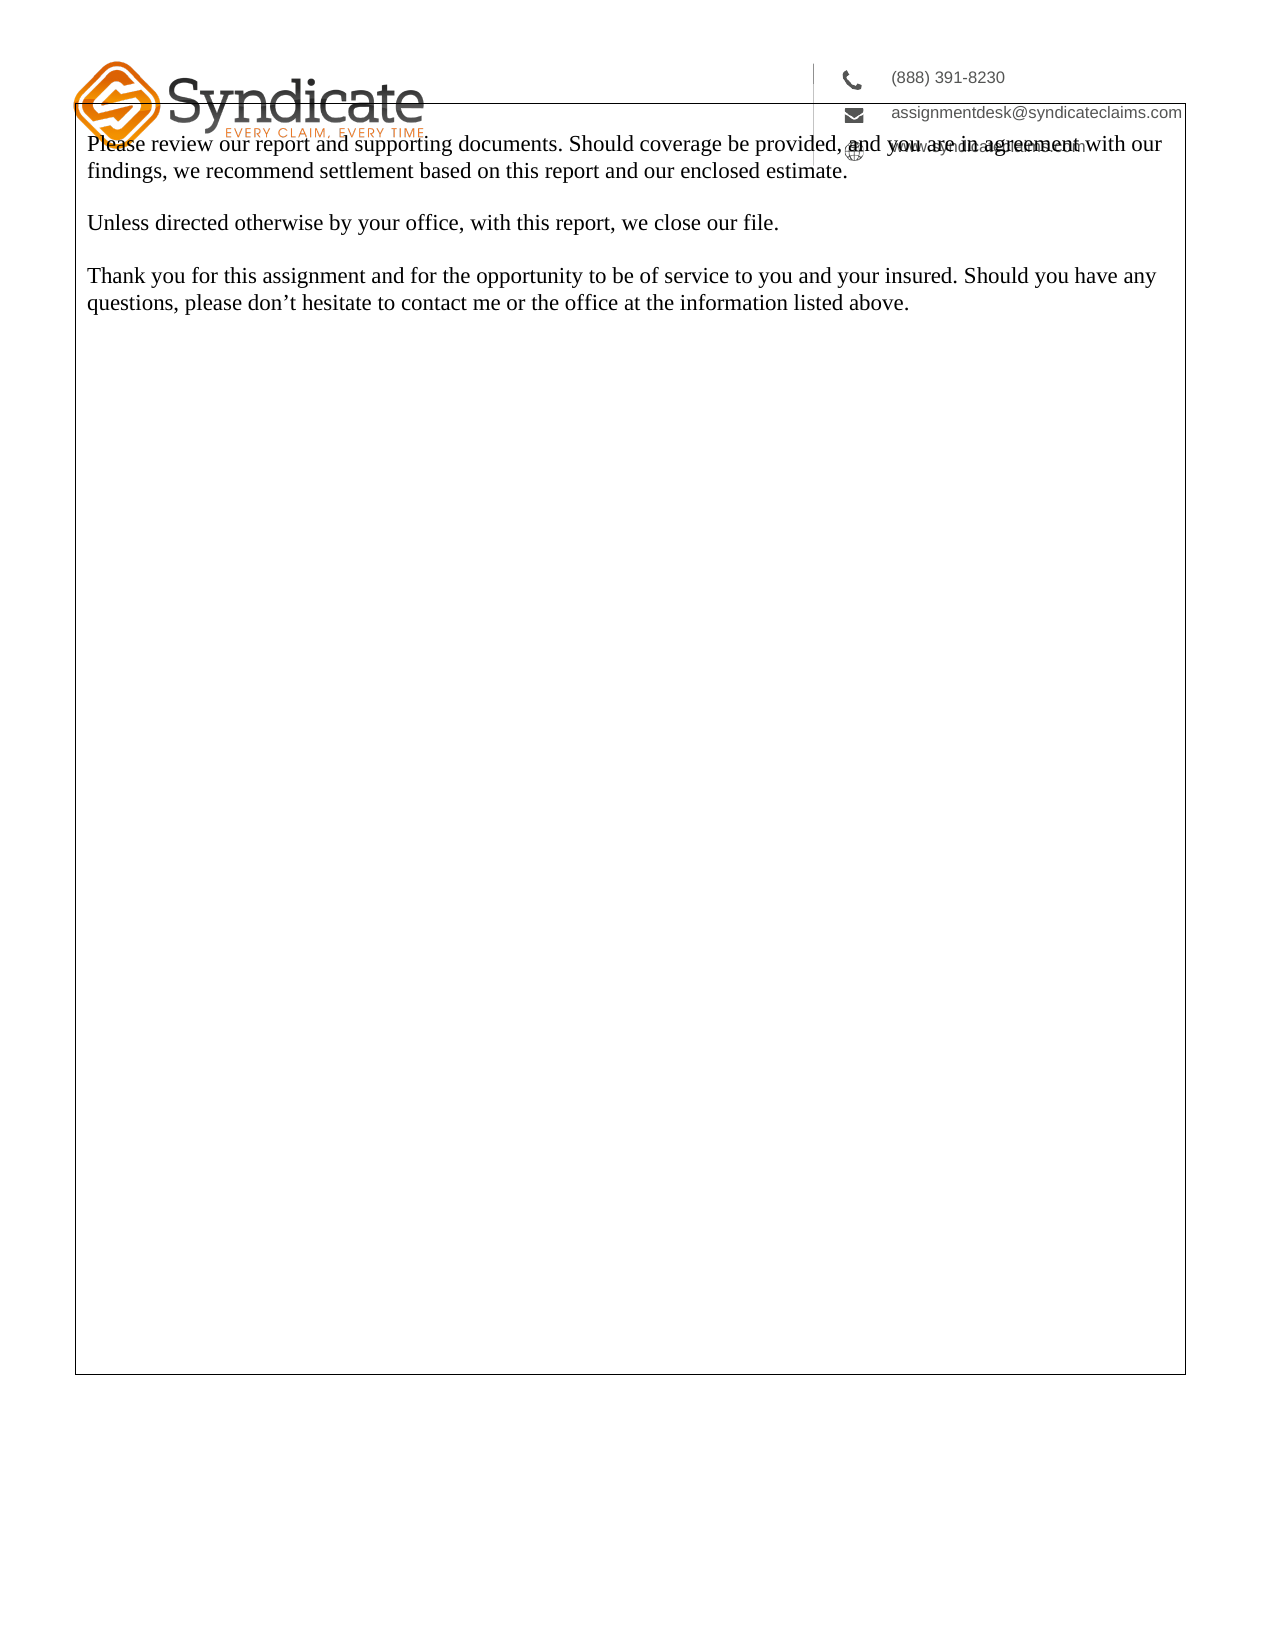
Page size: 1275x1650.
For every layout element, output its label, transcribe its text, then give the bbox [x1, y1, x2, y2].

picture [44, 0, 459, 153]
picture [842, 70, 862, 90]
table_cell Please review our report and supporting documents. Should coverage be provided, and you are in agreement with our findings, we recommend settlement based on this report and our enclosed estimate. Unless directed otherwise by your office, with this report, we close our file. Thank you for this assignment and for the opportunity to be of service to you and your insured. Should you have any questions, please don’t hesitate to contact me or the office at the information listed above. [76, 104, 1185, 1374]
